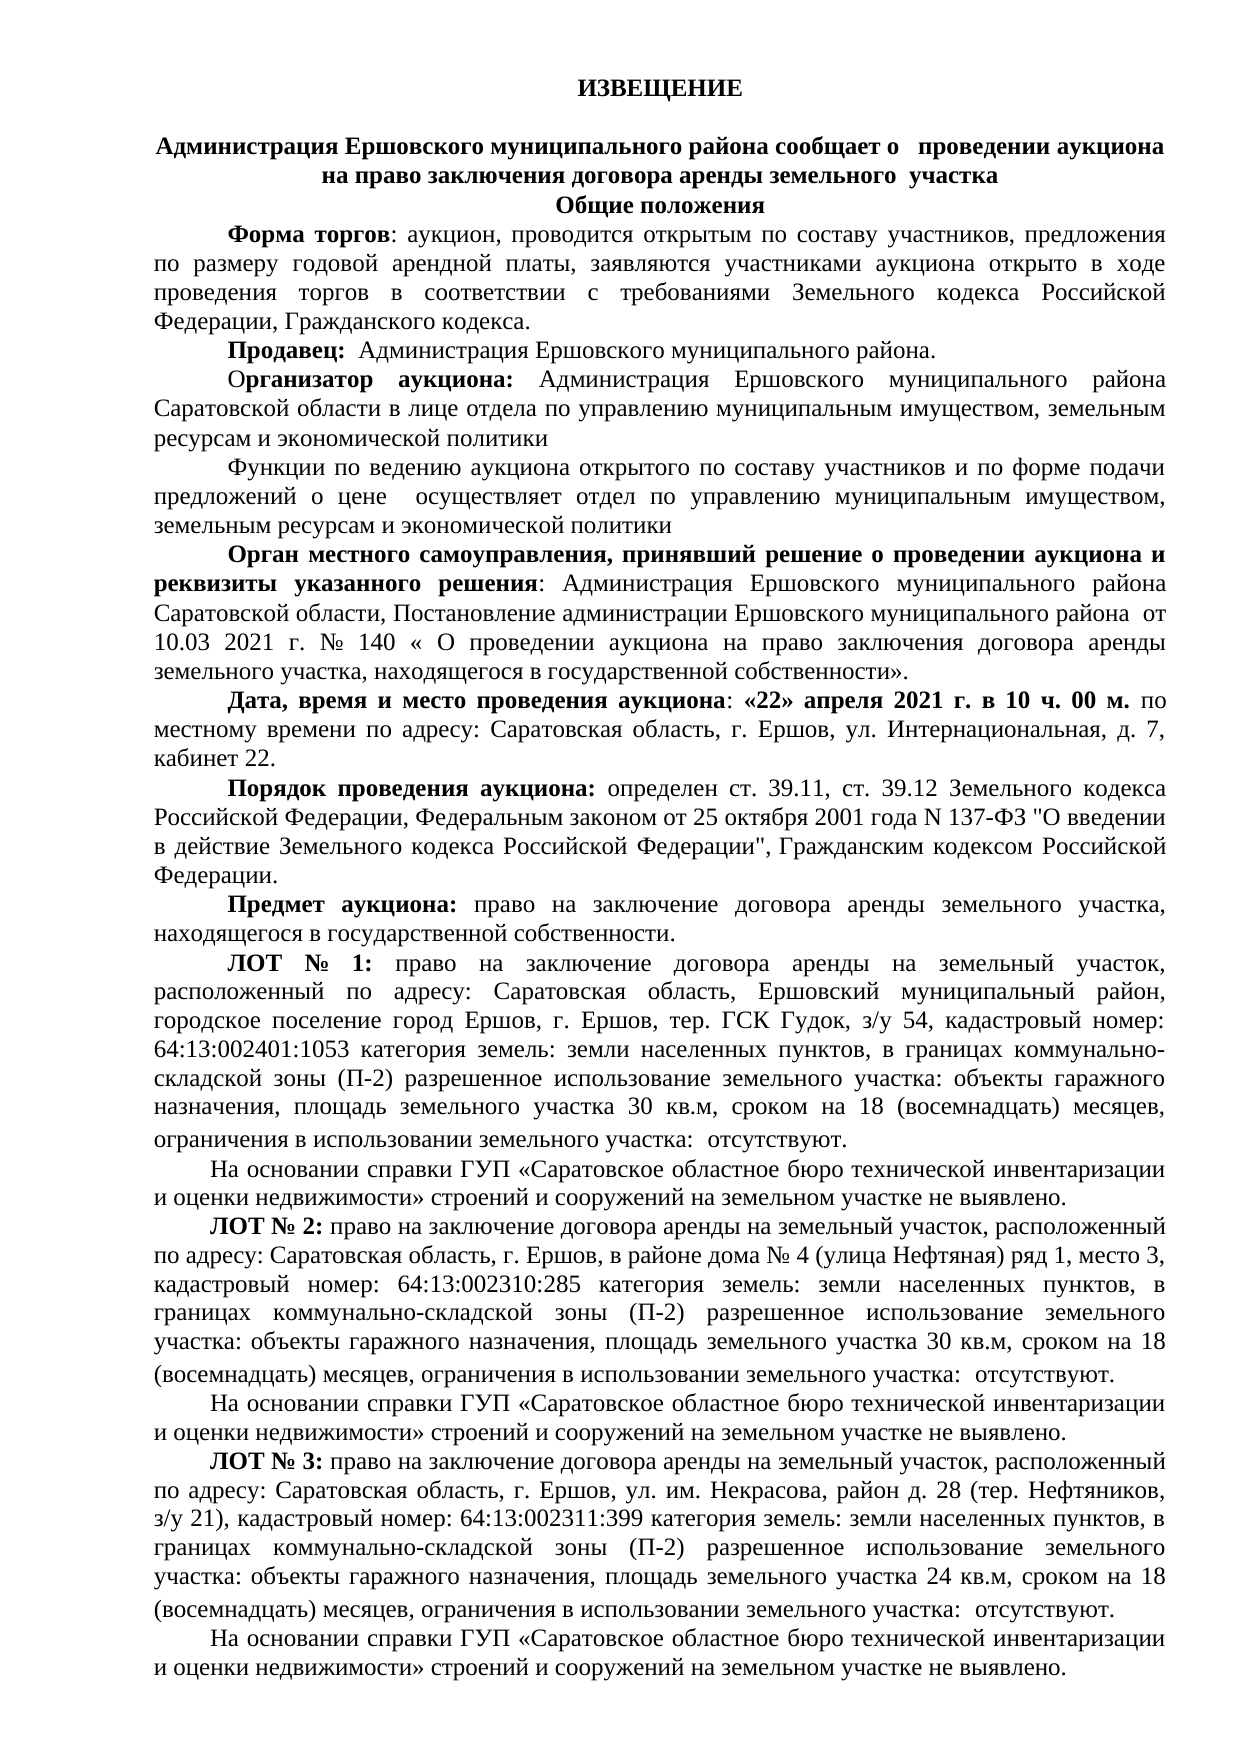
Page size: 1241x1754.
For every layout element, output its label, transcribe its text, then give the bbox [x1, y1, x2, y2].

text Функции по ведению аукциона открытого по составу участников и по форме подачи предложений о цене осуществляет отдел по управлению муниципальным имуществом, земельным ресурсам и экономической политики [153, 452, 1167, 539]
text Администрация Ершовского муниципального района сообщает о проведении аукциона на право заключения договора аренды земельного участка [153, 131, 1167, 190]
text Порядок проведения аукциона: определен ст. 39.11, ст. 39.12 Земельного кодекса Российской Федерации, Федеральным законом от 25 октября 2001 года N 137-ФЗ "О введении в действие Земельного кодекса Российской Федерации", Гражданским кодексом Российской Федерации. [153, 773, 1167, 889]
text Форма торгов: аукцион, проводится открытым по составу участников, предложения по размеру годовой арендной платы, заявляются участниками аукциона открыто в ходе проведения торгов в соответствии с требованиями Земельного кодекса Российской Федерации, Гражданского кодекса. [153, 219, 1167, 336]
text ЛОТ № 1: право на заключение договора аренды на земельный участок, расположенный по адресу: Саратовская область, Ершовский муниципальный район, городское поселение город Ершов, г. Ершов, тер. ГСК Гудок, з/у 54, кадастровый номер: 64:13:002401:1053 категория земель: земли населенных пунктов, в границах коммунально-складской зоны (П-2) разрешенное использование земельного участка: объекты гаражного назначения, площадь земельного участка 30 кв.м, сроком на 18 (восемнадцать) месяцев, ограничения в использовании земельного участка: отсутствуют. [153, 948, 1167, 1154]
text Организатор аукциона: Администрация Ершовского муниципального района Саратовской области в лице отдела по управлению муниципальным имуществом, земельным ресурсам и экономической политики [153, 364, 1167, 452]
text Продавец: Администрация Ершовского муниципального района. [153, 336, 1167, 364]
text Орган местного самоуправления, принявший решение о проведении аукциона и реквизиты указанного решения: Администрация Ершовского муниципального района Саратовской области, Постановление администрации Ершовского муниципального района от 10.03 2021 г. № 140 « О проведении аукциона на право заключения договора аренды земельного участка, находящегося в государственной собственности». [153, 539, 1167, 685]
text ЛОТ № 2: право на заключение договора аренды на земельный участок, расположенный по адресу: Саратовская область, г. Ершов, в районе дома № 4 (улица Нефтяная) ряд 1, место 3, кадастровый номер: 64:13:002310:285 категория земель: земли населенных пунктов, в границах коммунально-складской зоны (П-2) разрешенное использование земельного участка: объекты гаражного назначения, площадь земельного участка 30 кв.м, сроком на 18 (восемнадцать) месяцев, ограничения в использовании земельного участка: отсутствуют. [153, 1211, 1167, 1388]
text Предмет аукциона: право на заключение договора аренды земельного участка, находящегося в государственной собственности. [153, 889, 1167, 948]
text ИЗВЕЩЕНИЕ [153, 73, 1167, 102]
text ЛОТ № 3: право на заключение договора аренды на земельный участок, расположенный по адресу: Саратовская область, г. Ершов, ул. им. Некрасова, район д. 28 (тер. Нефтяников, з/у 21), кадастровый номер: 64:13:002311:399 категория земель: земли населенных пунктов, в границах коммунально-складской зоны (П-2) разрешенное использование земельного участка: объекты гаражного назначения, площадь земельного участка 24 кв.м, сроком на 18 (восемнадцать) месяцев, ограничения в использовании земельного участка: отсутствуют. [153, 1446, 1167, 1623]
text Дата, время и место проведения аукциона: «22» апреля 2021 г. в 10 ч. 00 м. по местному времени по адресу: Саратовская область, г. Ершов, ул. Интернациональная, д. 7, кабинет 22. [153, 685, 1167, 773]
text Общие положения [153, 190, 1167, 219]
